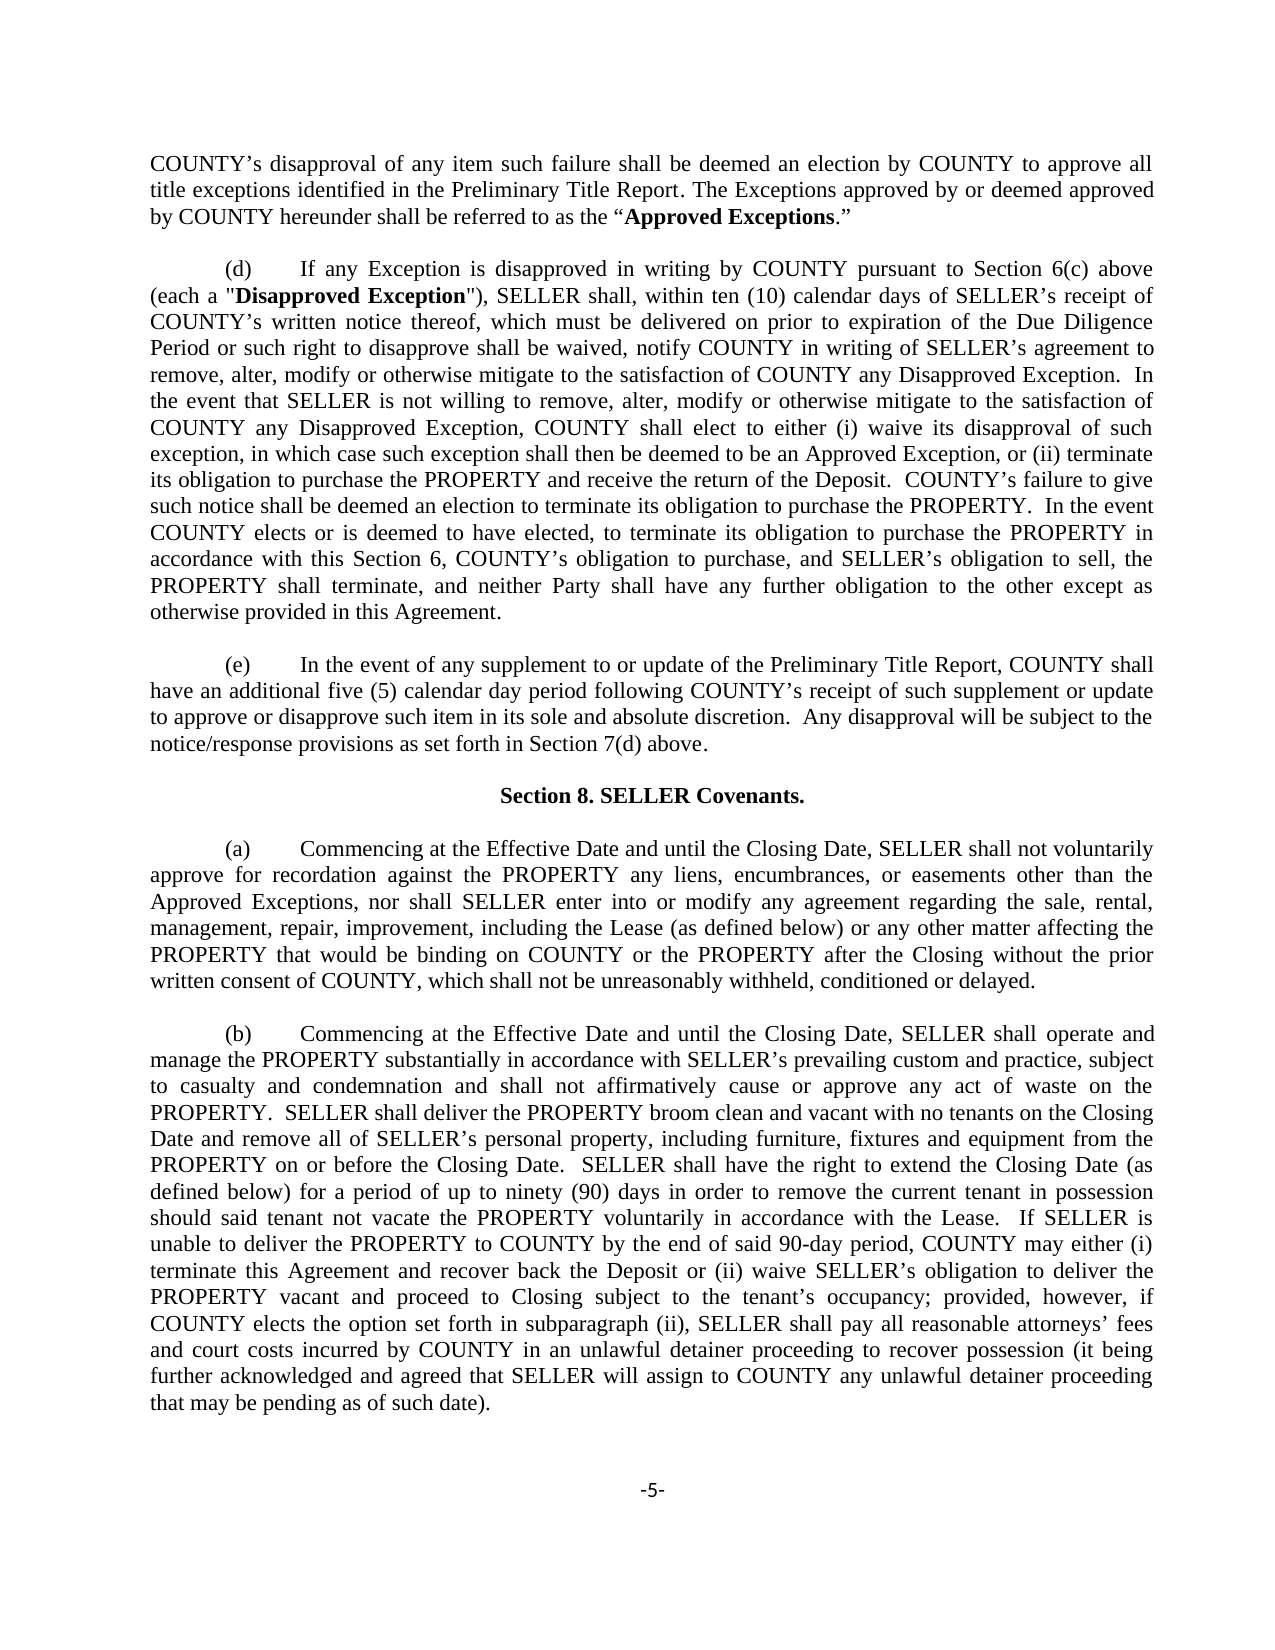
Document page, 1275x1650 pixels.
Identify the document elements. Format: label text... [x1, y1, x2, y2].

list Commencing at the Effective Date and until the Closing Date, SELLER shall not voluntarily approve for recordation against the PROPERTY any liens, encumbrances, or easements other than the Approved Exceptions, nor shall SELLER enter into or modify any agreement regarding the sale, rental, management, repair, improvement, including the Lease (as defined below) or any other matter affecting the PROPERTY that would be binding on COUNTY or the PROPERTY after the Closing without the prior written consent of COUNTY, which shall not be unreasonably withheld, conditioned or delayed. [150, 835, 1155, 993]
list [150, 150, 1155, 229]
list If any Exception is disapproved in writing by COUNTY pursuant to Section 6(c) above (each a "Disapproved Exception"), SELLER shall, within ten (10) calendar days of SELLER’s receipt of COUNTY’s written notice thereof, which must be delivered on prior to expiration of the Due Diligence Period or such right to disapprove shall be waived, notify COUNTY in writing of SELLER’s agreement to remove, alter, modify or otherwise mitigate to the satisfaction of COUNTY any Disapproved Exception. In the event that SELLER is not willing to remove, alter, modify or otherwise mitigate to the satisfaction of COUNTY any Disapproved Exception, COUNTY shall elect to either (i) waive its disapproval of such exception, in which case such exception shall then be deemed to be an Approved Exception, or (ii) terminate its obligation to purchase the PROPERTY and receive the return of the Deposit. COUNTY’s failure to give such notice shall be deemed an election to terminate its obligation to purchase the PROPERTY. In the event COUNTY elects or is deemed to have elected, to terminate its obligation to purchase the PROPERTY in accordance with this Section 6, COUNTY’s obligation to purchase, and SELLER’s obligation to sell, the PROPERTY shall terminate, and neither Party shall have any further obligation to the other except as otherwise provided in this Agreement. [150, 255, 1155, 624]
list In the event of any supplement to or update of the Preliminary Title Report, COUNTY shall have an additional five (5) calendar day period following COUNTY’s receipt of such supplement or update to approve or disapprove such item in its sole and absolute discretion. Any disapproval will be subject to the notice/response provisions as set forth in Section 7(d) above. [150, 651, 1155, 756]
text Section 8. SELLER Covenants. [150, 782, 1155, 809]
list Commencing at the Effective Date and until the Closing Date, SELLER shall operate and manage the PROPERTY substantially in accordance with SELLER’s prevailing custom and practice, subject to casualty and condemnation and shall not affirmatively cause or approve any act of waste on the PROPERTY. SELLER shall deliver the PROPERTY broom clean and vacant with no tenants on the Closing Date and remove all of SELLER’s personal property, including furniture, fixtures and equipment from the PROPERTY on or before the Closing Date. SELLER shall have the right to extend the Closing Date (as defined below) for a period of up to ninety (90) days in order to remove the current tenant in possession should said tenant not vacate the PROPERTY voluntarily in accordance with the Lease. If SELLER is unable to deliver the PROPERTY to COUNTY by the end of said 90-day period, COUNTY may either (i) terminate this Agreement and recover back the Deposit or (ii) waive SELLER’s obligation to deliver the PROPERTY vacant and proceed to Closing subject to the tenant’s occupancy; provided, however, if COUNTY elects the option set forth in subparagraph (ii), SELLER shall pay all reasonable attorneys’ fees and court costs incurred by COUNTY in an unlawful detainer proceeding to recover possession (it being further acknowledged and agreed that SELLER will assign to COUNTY any unlawful detainer proceeding that may be pending as of such date). [150, 1020, 1155, 1415]
